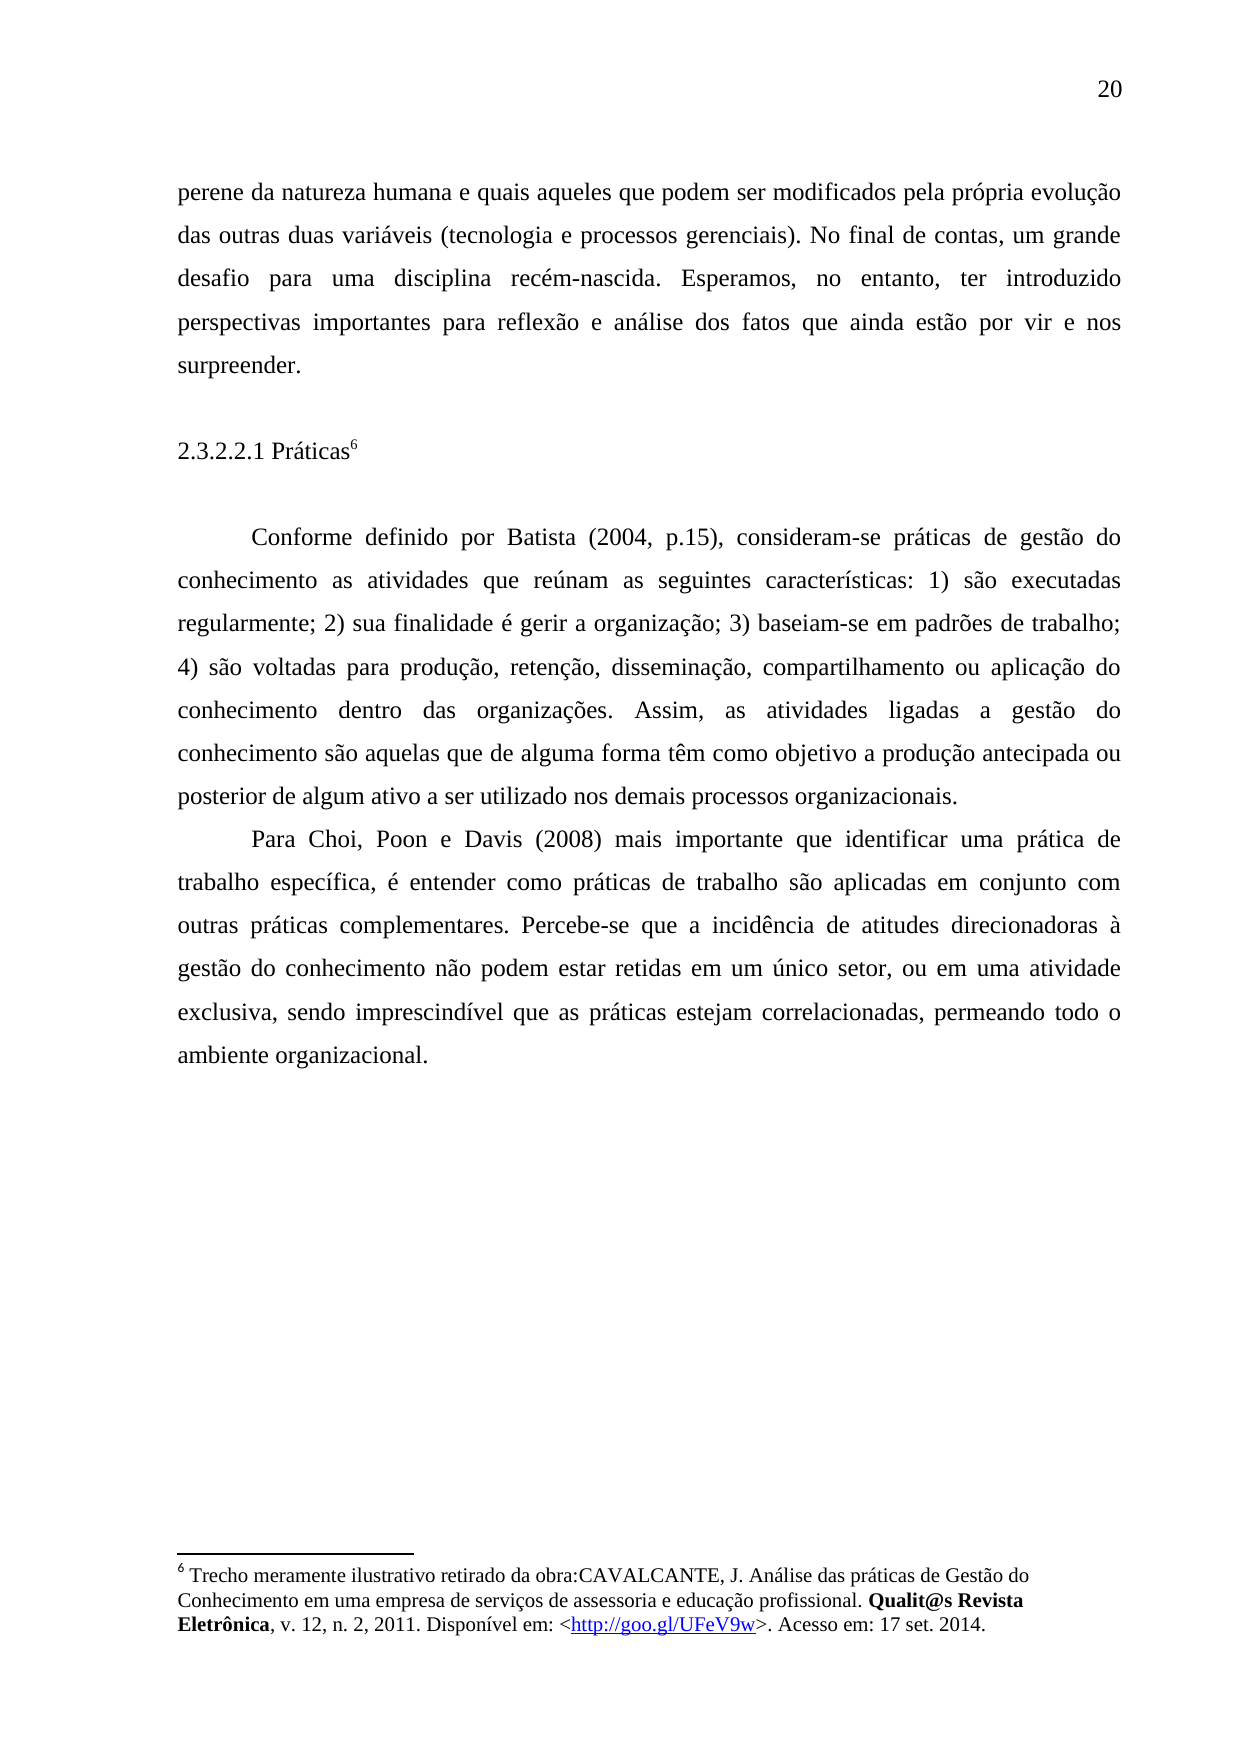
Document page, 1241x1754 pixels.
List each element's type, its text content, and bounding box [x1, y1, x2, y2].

text Para Choi, Poon e Davis (2008) mais importante que identificar uma prática de trabalho específica, é entender como práticas de trabalho são aplicadas em conjunto com outras práticas complementares. Percebe-se que a incidência de atitudes direcionadoras à gestão do conhecimento não podem estar retidas em um único setor, ou em uma atividade exclusiva, sendo imprescindível que as práticas estejam correlacionadas, permeando todo o ambiente organizacional. [177, 824, 1122, 1068]
text 2.3.2.2.1 Práticas [177, 436, 1122, 465]
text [177, 177, 1122, 378]
text Conforme definido por Batista (2004, p.15), consideram-se práticas de gestão do conhecimento as atividades que reúnam as seguintes características: 1) são executadas regularmente; 2) sua finalidade é gerir a organização; 3) baseiam-se em padrões de trabalho; 4) são voltadas para produção, retenção, disseminação, compartilhamento ou aplicação do conhecimento dentro das organizações. Assim, as atividades ligadas a gestão do conhecimento são aquelas que de alguma forma têm como objetivo a produção antecipada ou posterior de algum ativo a ser utilizado nos demais processos organizacionais. [177, 522, 1122, 810]
